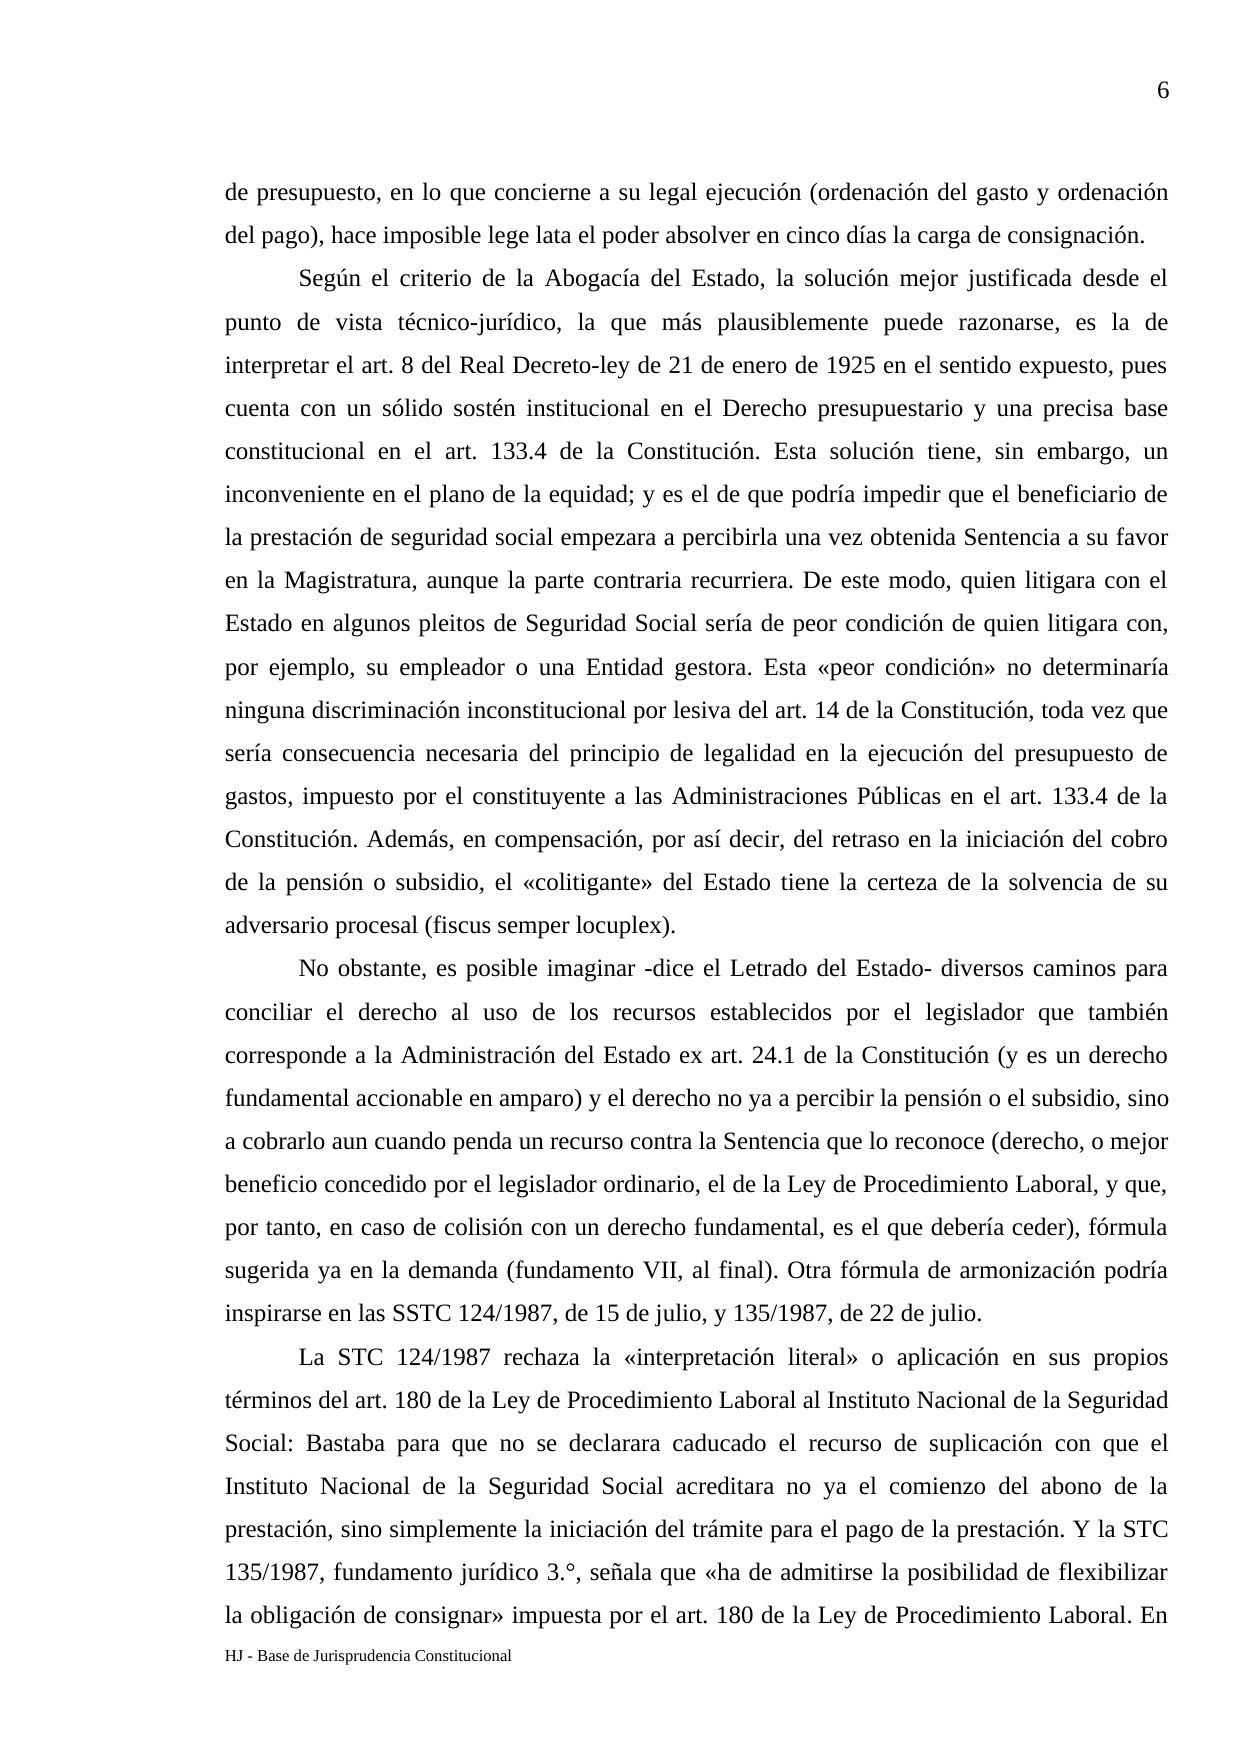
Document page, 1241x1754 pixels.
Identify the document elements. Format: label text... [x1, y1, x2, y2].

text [224, 1342, 1169, 1629]
text Según el criterio de la Abogacía del Estado, la solución mejor justificada desde el punto de vista técnico-jurídico, la que más plausiblemente puede razonarse, es la de interpretar el art. 8 del Real Decreto-ley de 21 de enero de 1925 en el sentido expuesto, pues cuenta con un sólido sostén institucional en el Derecho presupuestario y una precisa base constitucional en el art. 133.4 de la Constitución. Esta solución tiene, sin embargo, un inconveniente en el plano de la equidad; y es el de que podría impedir que el beneficiario de la prestación de seguridad social empezara a percibirla una vez obtenida Sentencia a su favor en la Magistratura, aunque la parte contraria recurriera. De este modo, quien litigara con el Estado en algunos pleitos de Seguridad Social sería de peor condición de quien litigara con, por ejemplo, su empleador o una Entidad gestora. Esta «peor condición» no determinaría ninguna discriminación inconstitucional por lesiva del art. 14 de la Constitución, toda vez que sería consecuencia necesaria del principio de legalidad en la ejecución del presupuesto de gastos, impuesto por el constituyente a las Administraciones Públicas en el art. 133.4 de la Constitución. Además, en compensación, por así decir, del retraso en la iniciación del cobro de la pensión o subsidio, el «colitigante» del Estado tiene la certeza de la solvencia de su adversario procesal (fiscus semper locuplex). [224, 263, 1169, 939]
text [224, 177, 1169, 249]
text No obstante, es posible imaginar -dice el Letrado del Estado- diversos caminos para conciliar el derecho al uso de los recursos establecidos por el legislador que también corresponde a la Administración del Estado ex art. 24.1 de la Constitución (y es un derecho fundamental accionable en amparo) y el derecho no ya a percibir la pensión o el subsidio, sino a cobrarlo aun cuando penda un recurso contra la Sentencia que lo reconoce (derecho, o mejor beneficio concedido por el legislador ordinario, el de la Ley de Procedimiento Laboral, y que, por tanto, en caso de colisión con un derecho fundamental, es el que debería ceder), fórmula sugerida ya en la demanda (fundamento VII, al final). Otra fórmula de armonización podría inspirarse en las SSTC 124/1987, de 15 de julio, y 135/1987, de 22 de julio. [224, 953, 1169, 1327]
